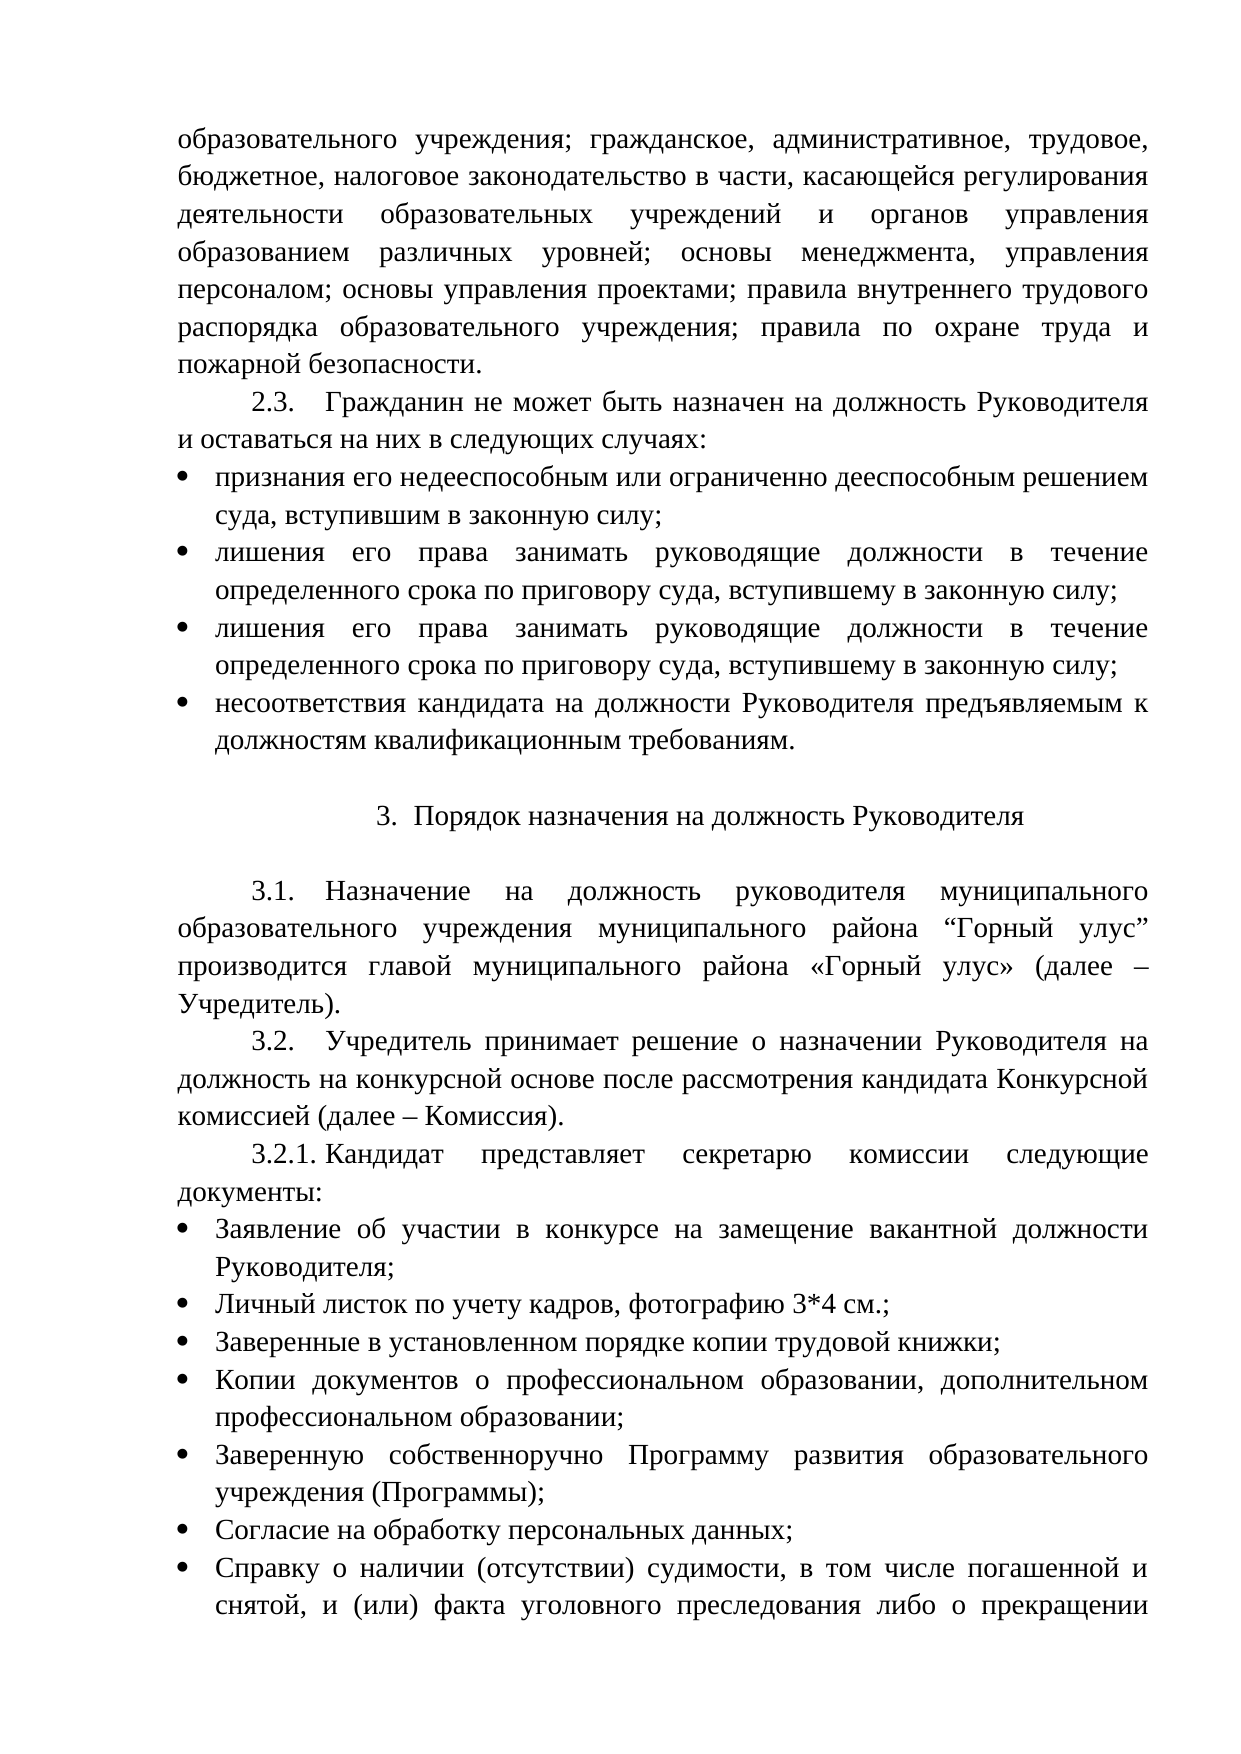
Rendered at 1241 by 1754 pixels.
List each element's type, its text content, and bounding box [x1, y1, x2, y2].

list Копии документов о профессиональном образовании, дополнительном профессиональном образовании; [177, 1359, 1149, 1434]
list лишения его права занимать руководящие должности в течение определенного срока по приговору суда, вступившему в законную силу; [177, 607, 1149, 682]
list Порядок назначения на должность Руководителя [251, 795, 1149, 833]
list Заверенные в установленном порядке копии трудовой книжки; [177, 1321, 1149, 1359]
list Гражданин не может быть назначен на должность Руководителя и оставаться на них в следующих случаях: [177, 381, 1149, 457]
list лишения его права занимать руководящие должности в течение определенного срока по приговору суда, вступившему в законную силу; [177, 532, 1149, 607]
list Личный листок по учету кадров, фотографию 3*4 см.; [177, 1284, 1149, 1321]
list Учредитель принимает решение о назначении Руководителя на должность на конкурсной основе после рассмотрения кандидата Конкурсной комиссией (далее – Комиссия). [177, 1021, 1149, 1133]
list Назначение на должность руководителя муниципального образовательного учреждения муниципального района “Горный улус” производится главой муниципального района «Горный улус» (далее – Учредитель). [177, 870, 1149, 1021]
list Заявление об участии в конкурсе на замещение вакантной должности Руководителя; [177, 1209, 1149, 1284]
list Кандидат представляет секретарю комиссии следующие документы: [177, 1133, 1149, 1209]
list несоответствия кандидата на должности Руководителя предъявляемым к должностям квалификационным требованиям. [177, 682, 1149, 757]
list признания его недееспособным или ограниченно дееспособным решением суда, вступившим в законную силу; [177, 457, 1149, 532]
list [177, 118, 1149, 381]
list Заверенную собственноручно Программу развития образовательного учреждения (Программы); [177, 1434, 1149, 1509]
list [177, 1547, 1149, 1622]
list Согласие на обработку персональных данных; [177, 1509, 1149, 1547]
